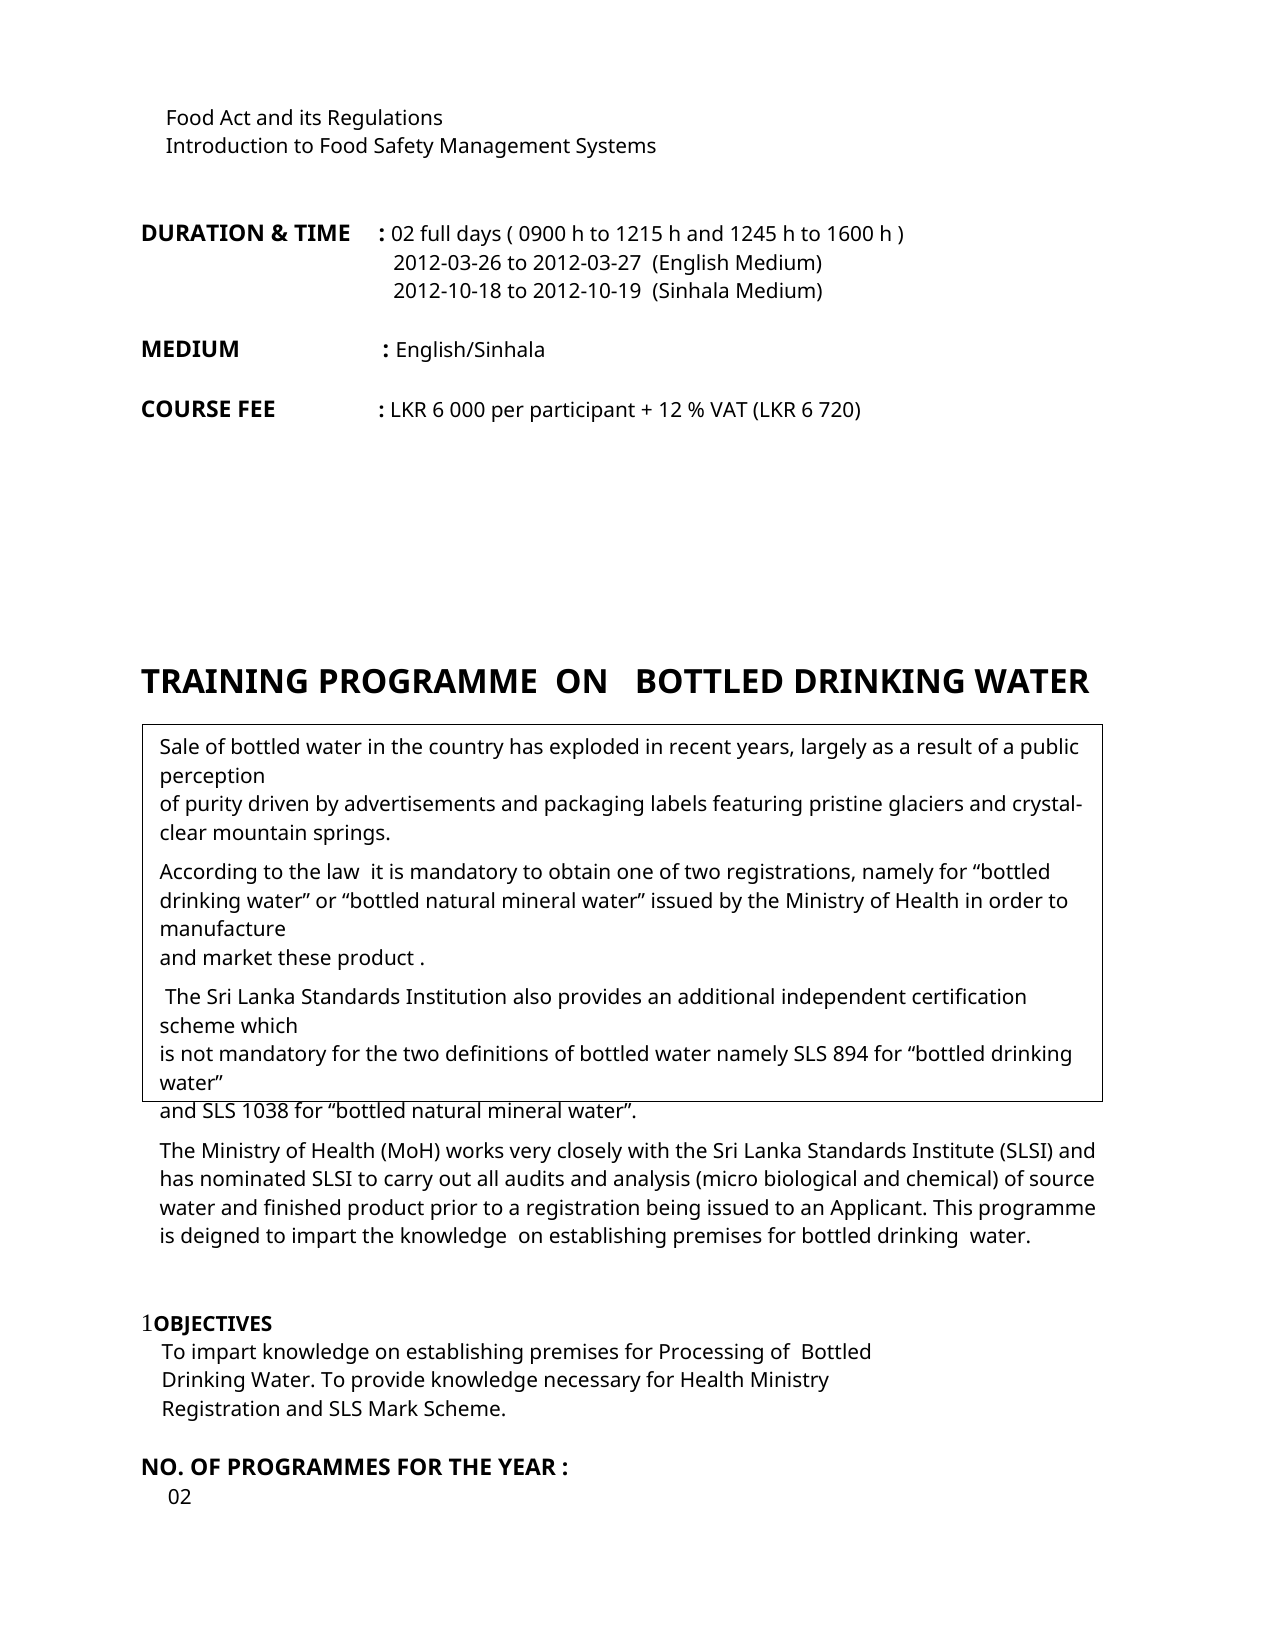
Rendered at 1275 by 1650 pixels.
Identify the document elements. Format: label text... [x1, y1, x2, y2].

text DURATION & TIME : 02 full days ( 0900 h to 1215 h and 1245 h to 1600 h ) [141, 217, 1134, 248]
text TRAINING PROGRAMME ON BOTTLED DRINKING WATER [141, 658, 1134, 703]
text is not mandatory for the two definitions of bottled water namely SLS 894 for “bottled drinking water” [159, 1039, 1102, 1096]
text 2012-03-26 to 2012-03-27 (English Medium) [141, 248, 1134, 277]
text To impart knowledge on establishing premises for Processing of Bottled [141, 1337, 1134, 1366]
text and market these product . [159, 943, 1102, 971]
text According to the law it is mandatory to obtain one of two registrations, namely for “bottled drinking water” or “bottled natural mineral water” issued by the Ministry of Health in order to manufacture [159, 857, 1102, 943]
text and SLS 1038 for “bottled natural mineral water”. [159, 1096, 1106, 1125]
text Sale of bottled water in the country has exploded in recent years, largely as a result of a public perception [159, 732, 1102, 789]
text 02 [141, 1482, 1134, 1511]
text OBJECTIVES [141, 1308, 1134, 1337]
text The Ministry of Health (MoH) works very closely with the Sri Lanka Standards Institute (SLSI) and has nominated SLSI to carry out all audits and analysis (micro biological and chemical) of source water and finished product prior to a registration being issued to an Applicant. This programme is deigned to impart the knowledge on establishing premises for bottled drinking water. [159, 1136, 1106, 1250]
text Introduction to Food Safety Management Systems [141, 132, 1134, 160]
text The Sri Lanka Standards Institution also provides an additional independent certification scheme which [159, 982, 1102, 1039]
text NO. OF PROGRAMMES FOR THE YEAR : [141, 1451, 1134, 1482]
text of purity driven by advertisements and packaging labels featuring pristine glaciers and crystal-clear mountain springs. [159, 789, 1102, 846]
text 2012-10-18 to 2012-10-19 (Sinhala Medium) [141, 277, 1134, 305]
text Registration and SLS Mark Scheme. [141, 1394, 1134, 1422]
text COURSE FEE : LKR 6 000 per participant + 12 % VAT (LKR 6 720) [141, 393, 1134, 424]
text MEDIUM : English/Sinhala [141, 333, 1134, 365]
text Drinking Water. To provide knowledge necessary for Health Ministry [141, 1366, 1134, 1394]
text Food Act and its Regulations [141, 103, 1134, 132]
